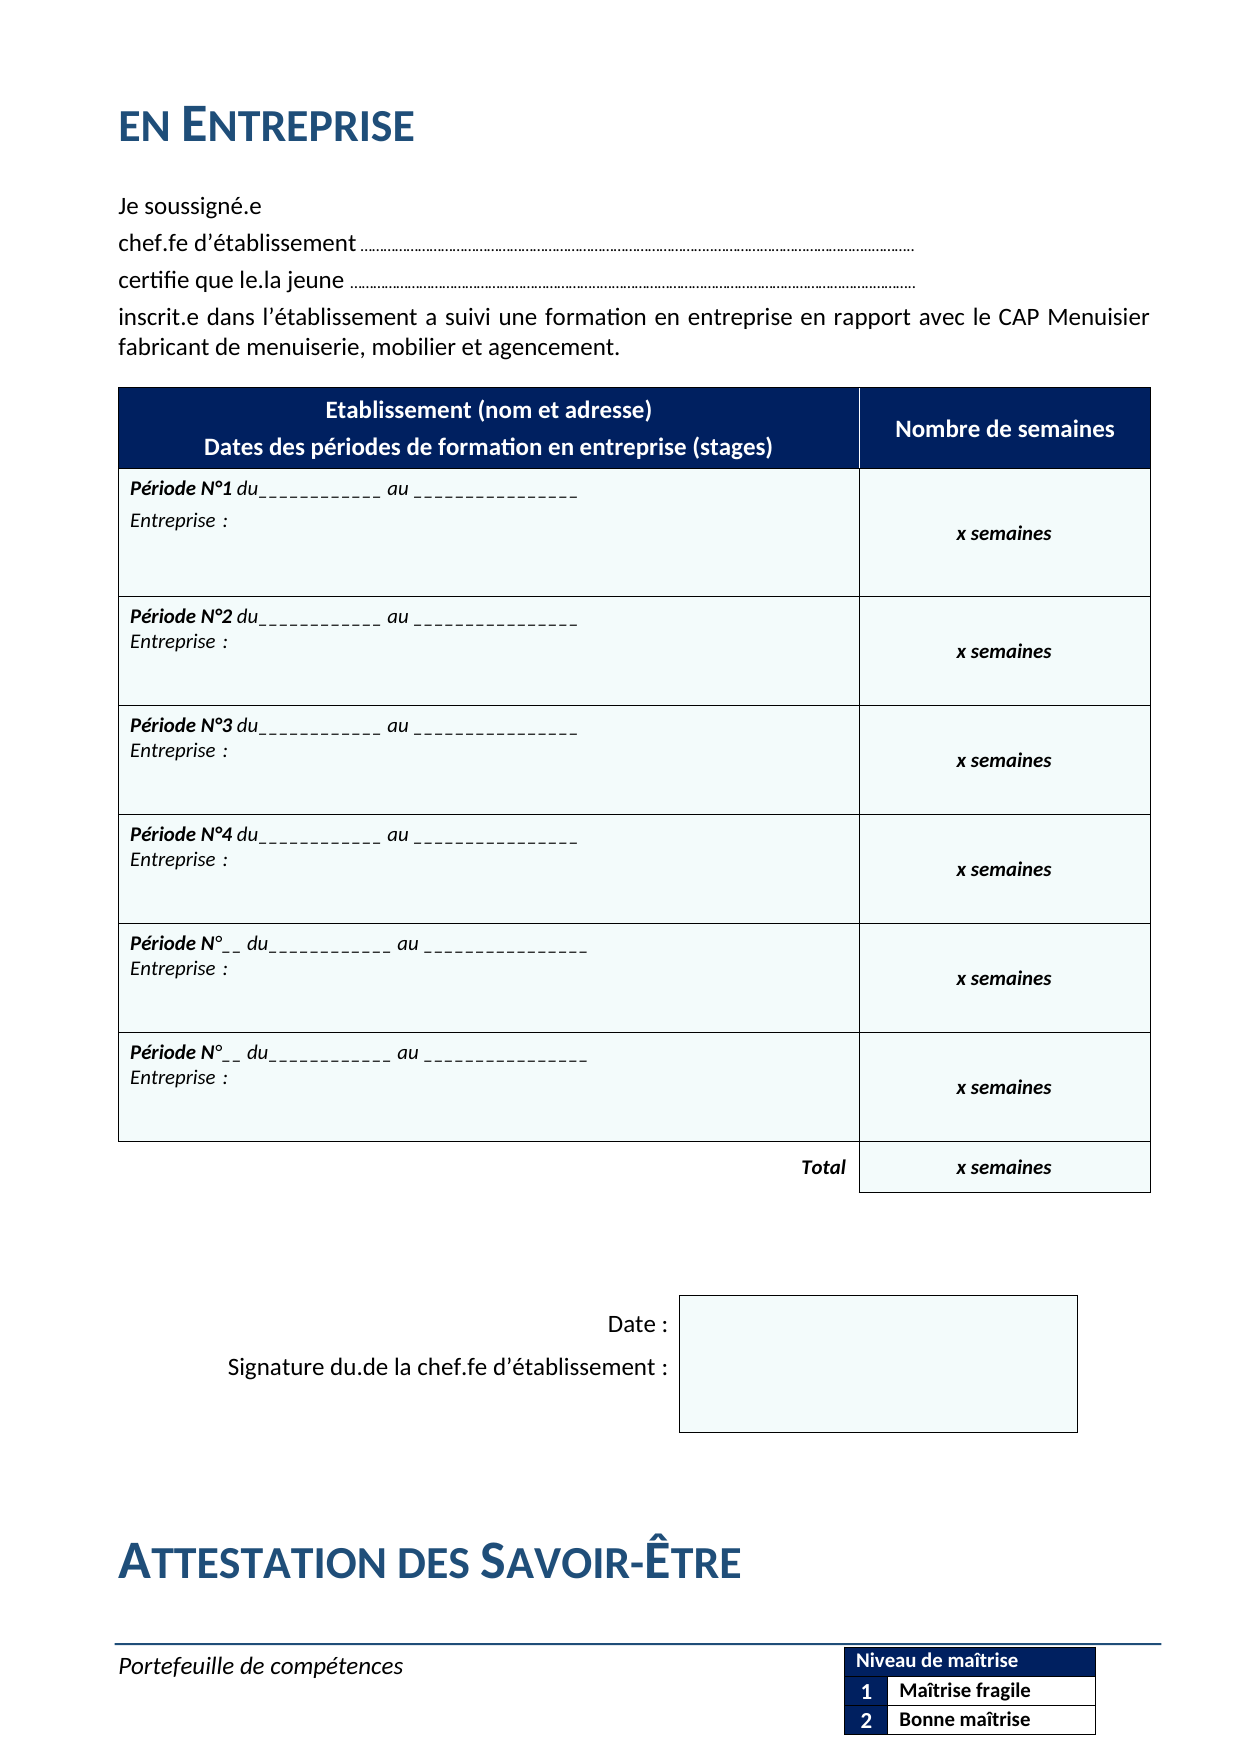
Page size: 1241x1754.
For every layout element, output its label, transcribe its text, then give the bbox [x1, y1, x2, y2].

table_cell Période N°4 du____________ au ________________ Entreprise : [119, 815, 859, 923]
text certifie que le.la jeune ………………………………………………………..……………………………………………………………..……….. [118, 264, 1152, 294]
text EN ENTREPRISE [118, 89, 1152, 155]
text inscrit.e dans l’établissement a suivi une formation en entreprise en rapport avec le CAP Menuisier fabricant de menuiserie, mobilier et agencement. [118, 301, 1152, 362]
text chef.fe d’établissement ………………………………………………………………………………..…………………………………..……….. [118, 227, 1152, 258]
table_cell Bonne maîtrise [888, 1706, 1095, 1734]
table_cell x semaines [860, 469, 1150, 596]
table_header Niveau de maîtrise [845, 1648, 1095, 1676]
table_cell Total [119, 1142, 859, 1192]
table_cell Période N°3 du____________ au ________________ Entreprise : [119, 706, 859, 814]
table_header [680, 1296, 1077, 1432]
table_cell x semaines [860, 1033, 1150, 1141]
table_header Date : Signature du.de la chef.fe d’établissement : [192, 1295, 679, 1432]
table_cell x semaines [860, 815, 1150, 923]
text Je soussigné.e [118, 190, 1152, 221]
table_cell Période N°__ du____________ au ________________ Entreprise : [119, 1033, 859, 1141]
table_cell x semaines [860, 1142, 1150, 1192]
table_cell x semaines [860, 706, 1150, 814]
table_cell x semaines [860, 924, 1150, 1032]
table_cell Maîtrise fragile [888, 1677, 1095, 1705]
table_header Nombre de semaines [860, 388, 1150, 468]
table_cell x semaines [860, 597, 1150, 705]
table_cell Période N°2 du____________ au ________________ Entreprise : [119, 597, 859, 705]
table_cell Période N°__ du____________ au ________________ Entreprise : [119, 924, 859, 1032]
table_header Etablissement (nom et adresse) Dates des périodes de formation en entreprise (stages) [119, 388, 859, 468]
text ATTESTATION DES SAVOIR-ÊTRE [118, 1526, 1152, 1592]
table_cell 2 [845, 1706, 887, 1734]
table_cell Période N°1 du____________ au ________________ Entreprise : [119, 469, 859, 596]
table_cell 1 [845, 1677, 887, 1705]
